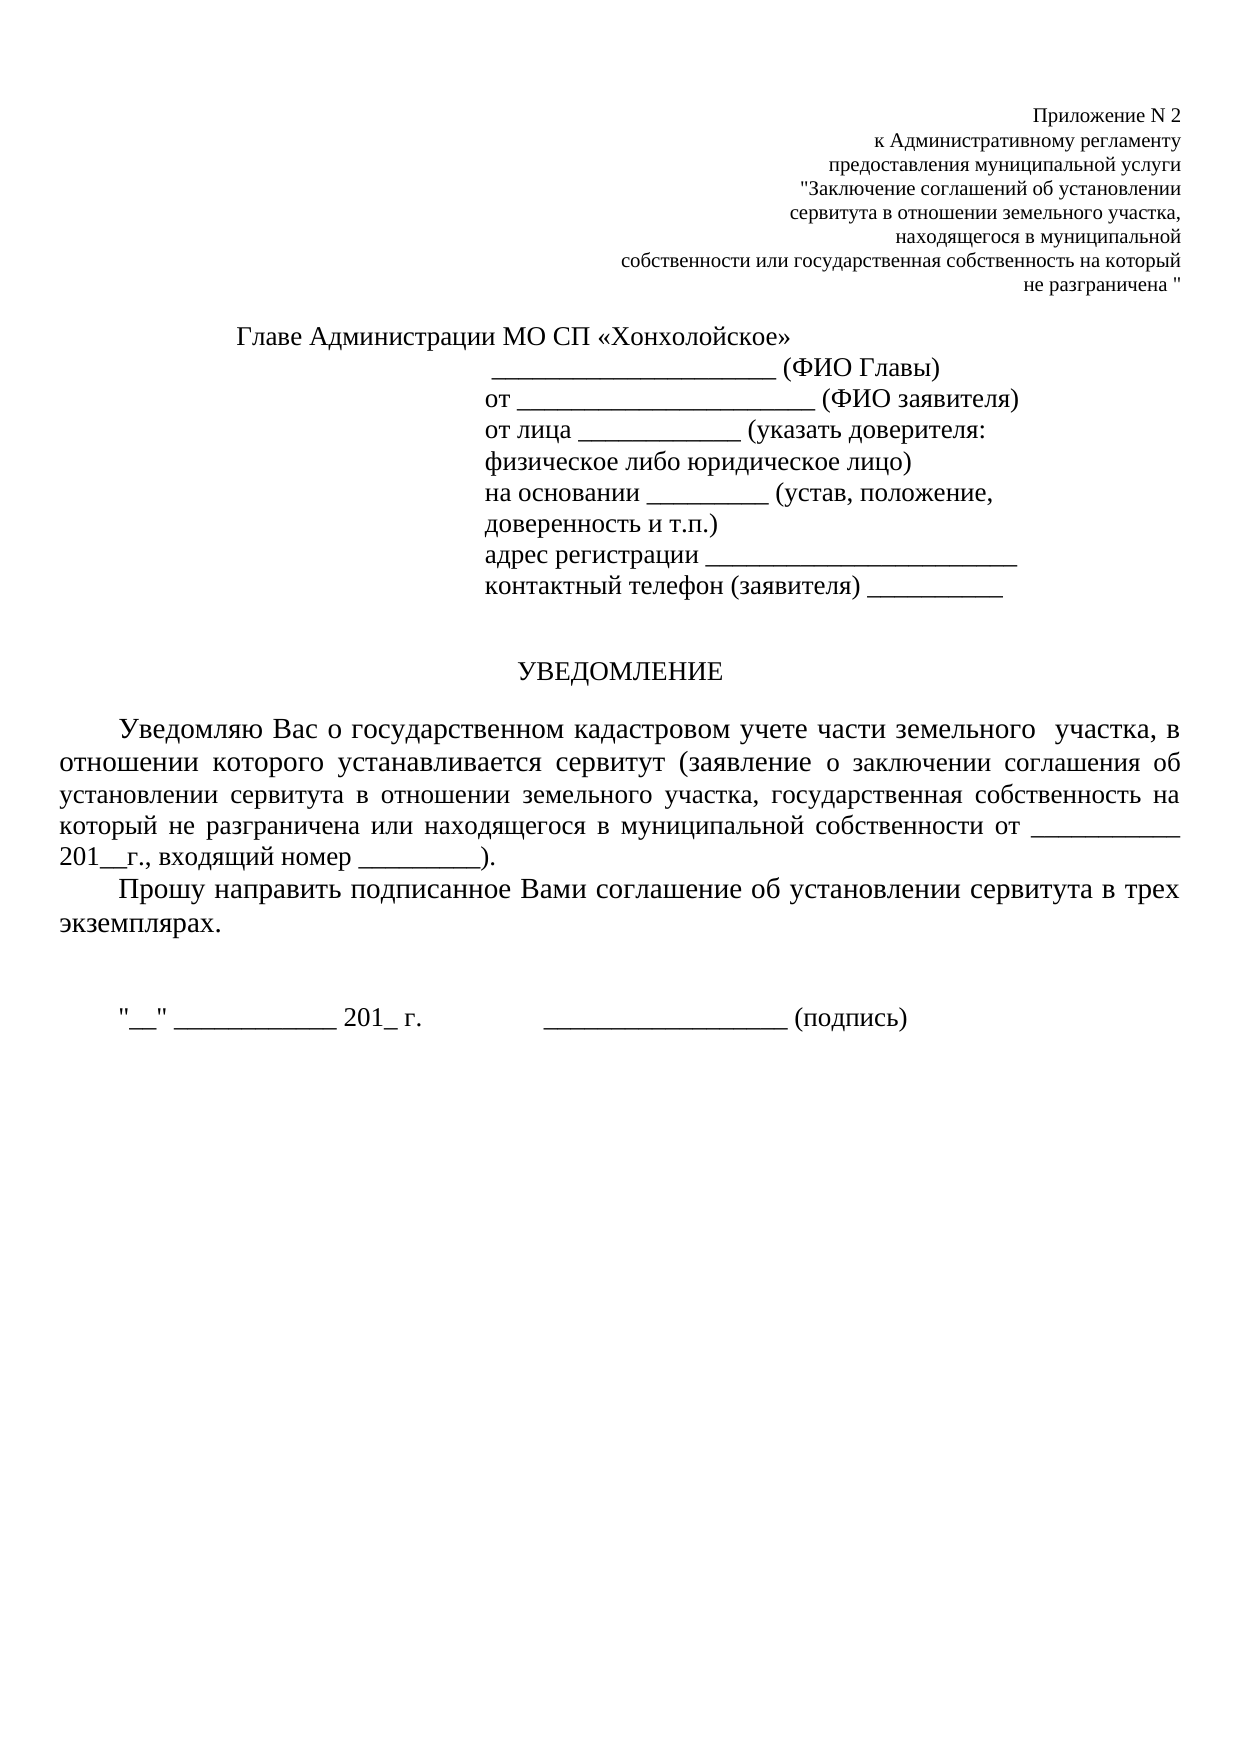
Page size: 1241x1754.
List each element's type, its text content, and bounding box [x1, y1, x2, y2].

text не разграничена " [59, 272, 1181, 296]
text контактный телефон (заявителя) __________ [59, 569, 1181, 600]
text _____________________ (ФИО Главы) [59, 351, 1181, 382]
text доверенность и т.п.) [59, 507, 1181, 538]
text Прошу направить подписанное Вами соглашение об установлении сервитута в трех экземплярах. [59, 871, 1181, 938]
text находящегося в муниципальной [59, 224, 1181, 248]
text адрес регистрации _______________________ [59, 538, 1181, 569]
text Главе Администрации МО СП «Хонхолойское» [59, 320, 1181, 351]
text предоставления муниципальной услуги [59, 152, 1181, 176]
text УВЕДОМЛЕНИЕ [59, 656, 1181, 687]
text на основании _________ (устав, положение, [59, 476, 1181, 507]
text к Административному регламенту [59, 127, 1181, 152]
text физическое либо юридическое лицо) [59, 444, 1181, 476]
text от лица ____________ (указать доверителя: [59, 413, 1181, 444]
text Приложение N 2 [59, 103, 1181, 127]
text сервитута в отношении земельного участка, [59, 200, 1181, 224]
text от ______________________ (ФИО заявителя) [59, 382, 1181, 413]
text собственности или государственная собственность на который [59, 248, 1181, 272]
text Уведомляю Вас о государственном кадастровом учете части земельного участка, в отношении которого устанавливается сервитут (заявление о заключении соглашения об установлении сервитута в отношении земельного участка, государственная собственность на который не разграничена или находящегося в муниципальной собственности от ___________ 201__г., входящий номер _________). [59, 711, 1181, 871]
text "__" ____________ 201_ г. __________________ (подпись) [59, 1001, 1181, 1032]
text "Заключение соглашений об установлении [59, 176, 1181, 200]
